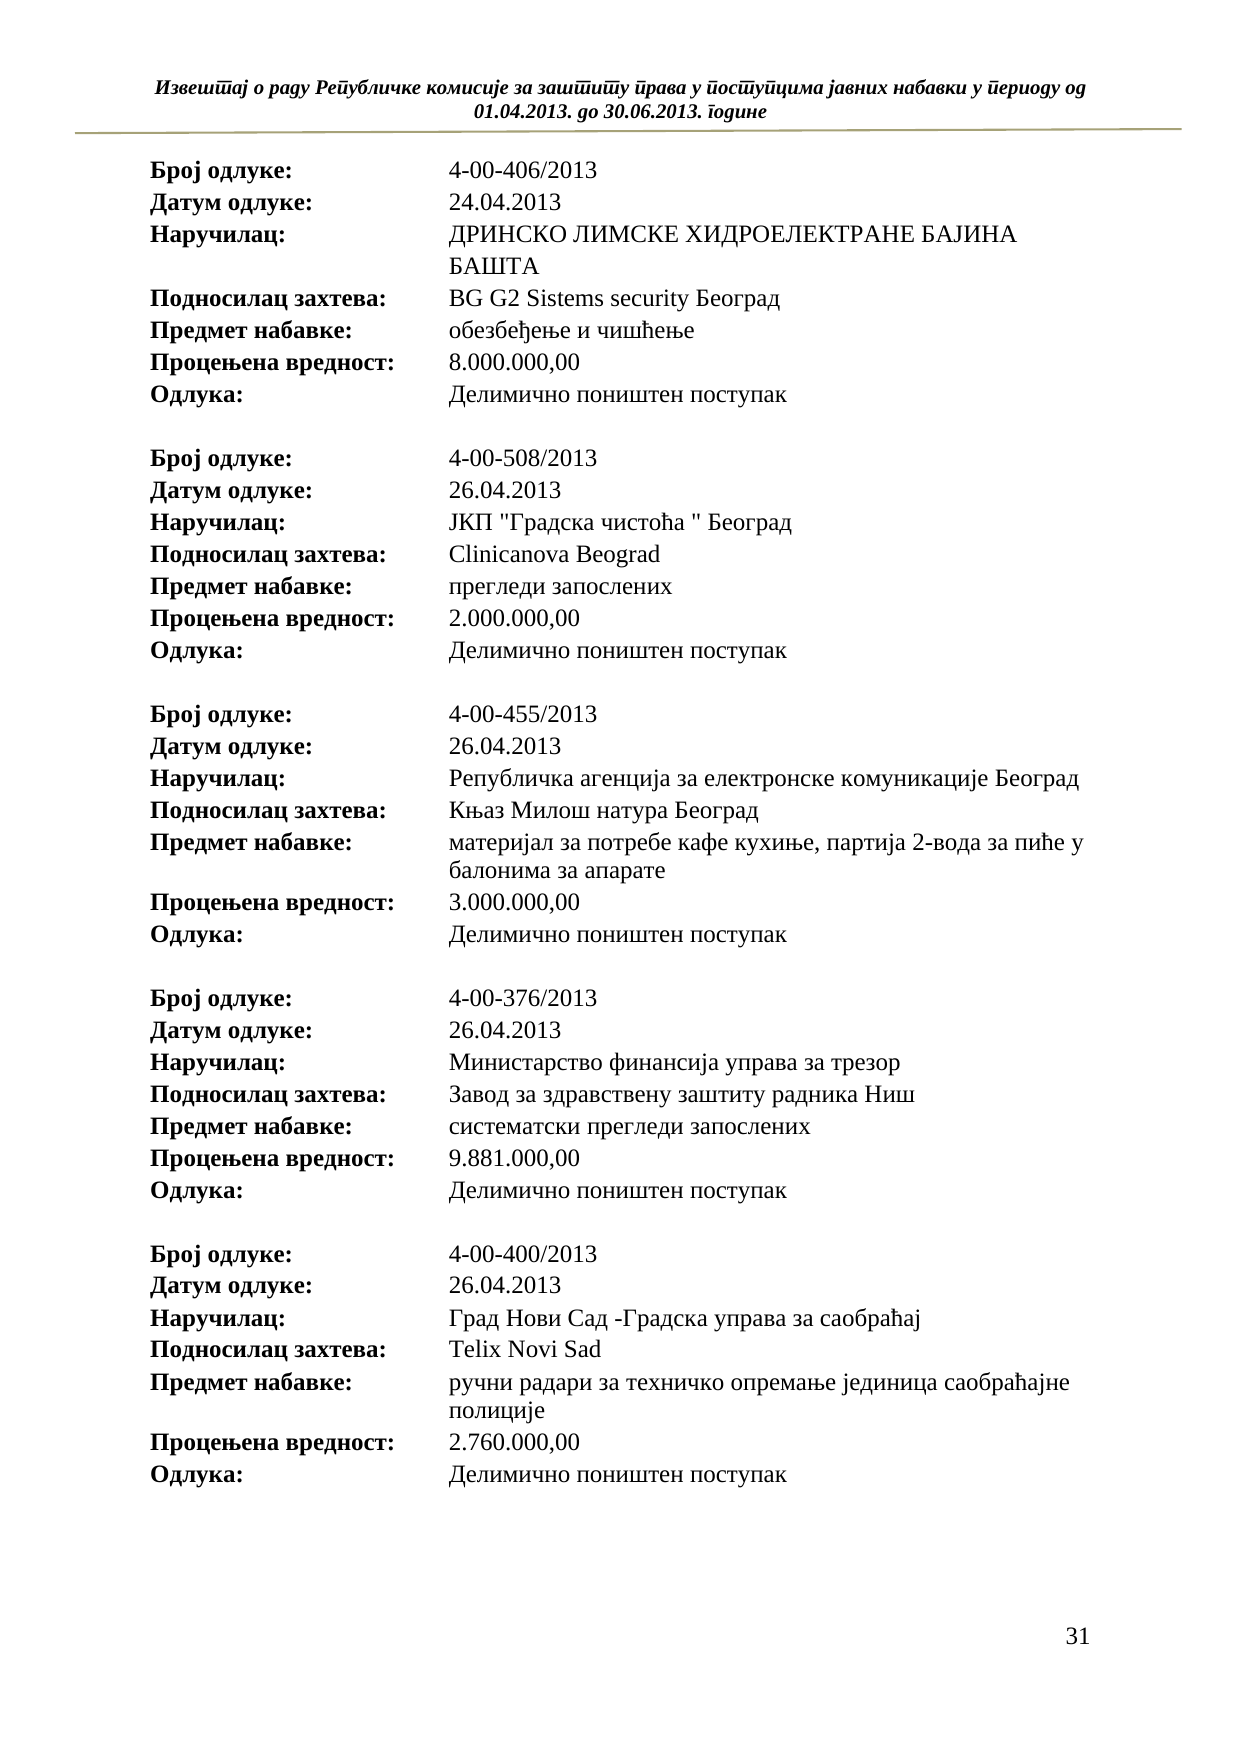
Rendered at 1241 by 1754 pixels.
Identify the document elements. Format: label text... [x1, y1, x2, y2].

text Датум одлуке: 26.04.2013 [150, 475, 1090, 504]
text Подносилац захтева: Књаз Милош натура Београд [150, 795, 1090, 823]
text Одлука: Делимично поништен поступак [150, 1459, 1090, 1487]
text Број одлуке: 4-00-455/2013 [150, 699, 1090, 727]
text Одлука: Делимично поништен поступак [150, 635, 1090, 663]
text Процењена вредност: 9.881.000,00 [150, 1143, 1090, 1171]
text Наручилац: ДРИНСКО ЛИМСКЕ ХИДРОЕЛЕКТРАНЕ БАЈИНА [150, 219, 1090, 248]
text Датум одлуке: 24.04.2013 [150, 187, 1090, 216]
text Одлука: Делимично поништен поступак [150, 379, 1090, 408]
text Процењена вредност: 2.000.000,00 [150, 603, 1090, 632]
text Наручилац: ЈКП "Градска чистоћа " Београд [150, 507, 1090, 536]
text балонима за апарате [150, 855, 1090, 884]
text Број одлуке: 4-00-400/2013 [150, 1239, 1090, 1267]
text Предмет набавке: систематски прегледи запослених [150, 1111, 1090, 1139]
text Датум одлуке: 26.04.2013 [150, 1271, 1090, 1299]
text Подносилац захтева: Завод за здравствену заштиту радника Ниш [150, 1079, 1090, 1107]
text Датум одлуке: 26.04.2013 [150, 1015, 1090, 1043]
text Предмет набавке: прегледи запослених [150, 571, 1090, 599]
text Процењена вредност: 3.000.000,00 [150, 887, 1090, 916]
text Процењена вредност: 8.000.000,00 [150, 347, 1090, 376]
text Процењена вредност: 2.760.000,00 [150, 1427, 1090, 1456]
text Подносилац захтева: Telix Novi Sad [150, 1334, 1090, 1363]
text БАШТА [150, 251, 1090, 280]
text Предмет набавке: обезбеђење и чишћење [150, 315, 1090, 344]
text Предмет набавке: материјал за потребе кафе кухиње, партија 2-вода за пиће у [150, 827, 1090, 855]
text полиције [150, 1395, 1090, 1424]
text Одлука: Делимично поништен поступак [150, 1175, 1090, 1203]
text Наручилац: Министарство финансија управа за трезор [150, 1047, 1090, 1076]
text Наручилац: Град Нови Сад -Градска управа за саобраћај [150, 1303, 1090, 1331]
text Одлука: Делимично поништен поступак [150, 919, 1090, 948]
text Наручилац: Републичка агенција за електронске комуникације Београд [150, 763, 1090, 791]
text Број одлуке: 4-00-406/2013 [150, 155, 1090, 184]
text Датум одлуке: 26.04.2013 [150, 731, 1090, 759]
text Број одлуке: 4-00-508/2013 [150, 443, 1090, 472]
text Подносилац захтева: BG G2 Sistems security Београд [150, 283, 1090, 312]
text Број одлуке: 4-00-376/2013 [150, 983, 1090, 1012]
text Подносилац захтева: Clinicanova Beograd [150, 539, 1090, 568]
text Предмет набавке: ручни радари за техничко опремање јединица саобраћајне [150, 1367, 1090, 1395]
